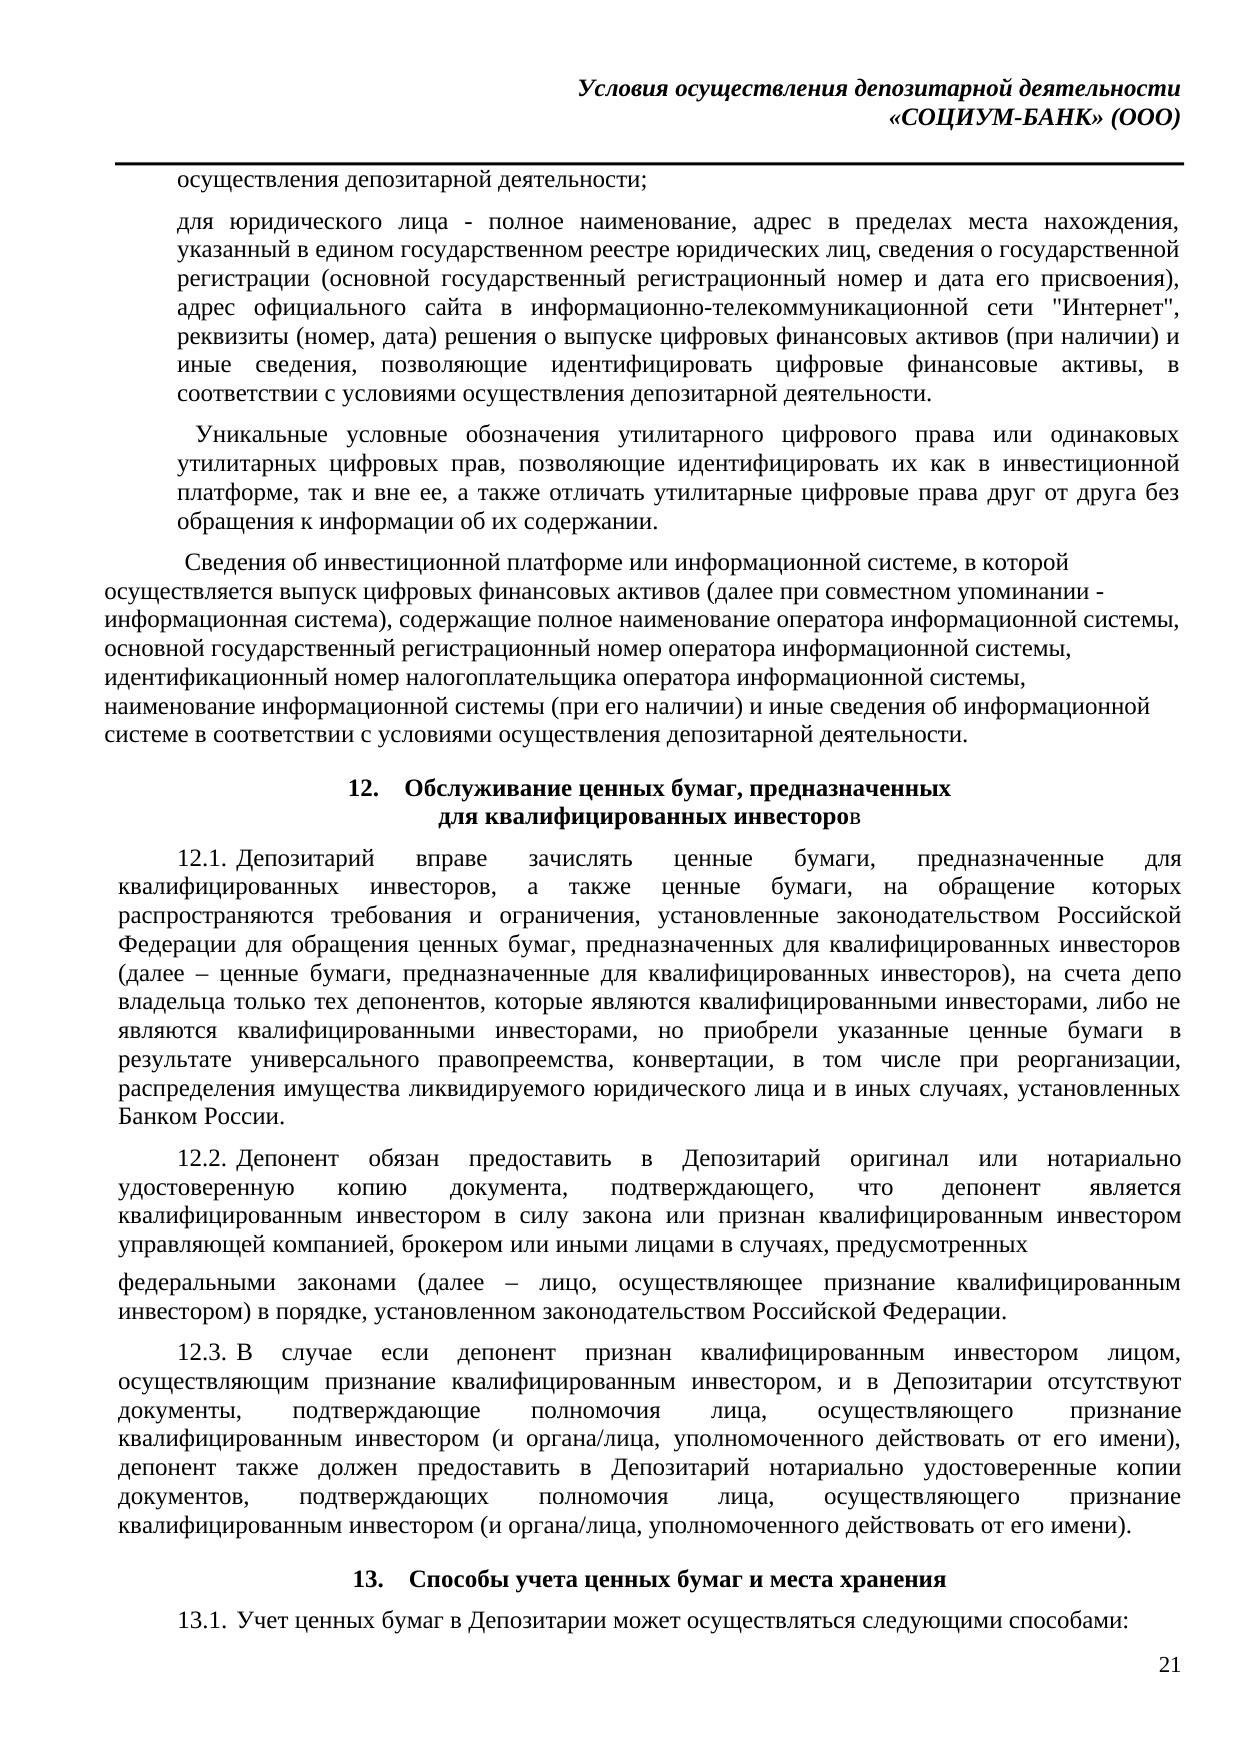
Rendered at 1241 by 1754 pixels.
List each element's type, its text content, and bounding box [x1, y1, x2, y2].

text Сведения об инвестиционной платформе или информационной системе, в которой осуществляется выпуск цифровых финансовых активов (далее при совместном упоминании - информационная система), содержащие полное наименование оператора информационной системы, основной государственный регистрационный номер оператора информационной системы, идентификационный номер налогоплательщика оператора информационной системы, наименование информационной системы (при его наличии) и иные сведения об информационной системе в соответствии с условиями осуществления депозитарной деятельности. [104, 547, 1180, 748]
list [177, 164, 1180, 193]
list Депозитарий вправе зачислять ценные бумаги, предназначенные для квалифицированных инвесторов, а также ценные бумаги, на обращение которых распространяются требования и ограничения, установленные законодательством Российской Федерации для обращения ценных бумаг, предназначенных для квалифицированных инвесторов (далее – ценные бумаги, предназначенные для квалифицированных инвесторов), на счета депо владельца только тех депонентов, которые являются квалифицированными инвесторами, либо не являются квалифицированными инвесторами, но приобрели указанные ценные бумаги в результате универсального правопреемства, конвертации, в том числе при реорганизации, распределения имущества ликвидируемого юридического лица и в иных случаях, установленных Банком России. [118, 843, 1182, 1130]
list для юридического лица - полное наименование, адрес в пределах места нахождения, указанный в едином государственном реестре юридических лиц, сведения о государственной регистрации (основной государственный регистрационный номер и дата его присвоения), адрес официального сайта в информационно-телекоммуникационной сети "Интернет", реквизиты (номер, дата) решения о выпуске цифровых финансовых активов (при наличии) и иные сведения, позволяющие идентифицировать цифровые финансовые активы, в соответствии с условиями осуществления депозитарной деятельности. [177, 206, 1180, 407]
subtitle Способы учета ценных бумаг и места хранения [352, 1564, 1196, 1593]
list Уникальные условные обозначения утилитарного цифрового права или одинаковых утилитарных цифровых прав, позволяющие идентифицировать их как в инвестиционной платформе, так и вне ее, а также отличать утилитарные цифровые права друг от друга без обращения к информации об их содержании. [177, 419, 1180, 534]
list В случае если депонент признан квалифицированным инвестором лицом, осуществляющим признание квалифицированным инвестором, и в Депозитарии отсутствуют документы, подтверждающие полномочия лица, осуществляющего признание квалифицированным инвестором (и органа/лица, уполномоченного действовать от его имени), депонент также должен предоставить в Депозитарий нотариально удостоверенные копии документов, подтверждающих полномочия лица, осуществляющего признание квалифицированным инвестором (и органа/лица, уполномоченного действовать от его имени). [118, 1337, 1181, 1538]
list Депонент обязан предоставить в Депозитарий оригинал или нотариально удостоверенную копию документа, подтверждающего, что депонент является квалифицированным инвестором в силу закона или признан квалифицированным инвестором управляющей компанией, брокером или иными лицами в случаях, предусмотренных [118, 1143, 1182, 1258]
subtitle Обслуживание ценных бумаг, предназначенных для квалифицированных инвесторов [348, 775, 951, 830]
list Учет ценных бумаг в Депозитарии может осуществляться следующими способами: [177, 1605, 1196, 1633]
text федеральными законами (далее – лицо, осуществляющее признание квалифицированным инвестором) в порядке, установленном законодательством Российской Федерации. [118, 1267, 1181, 1325]
